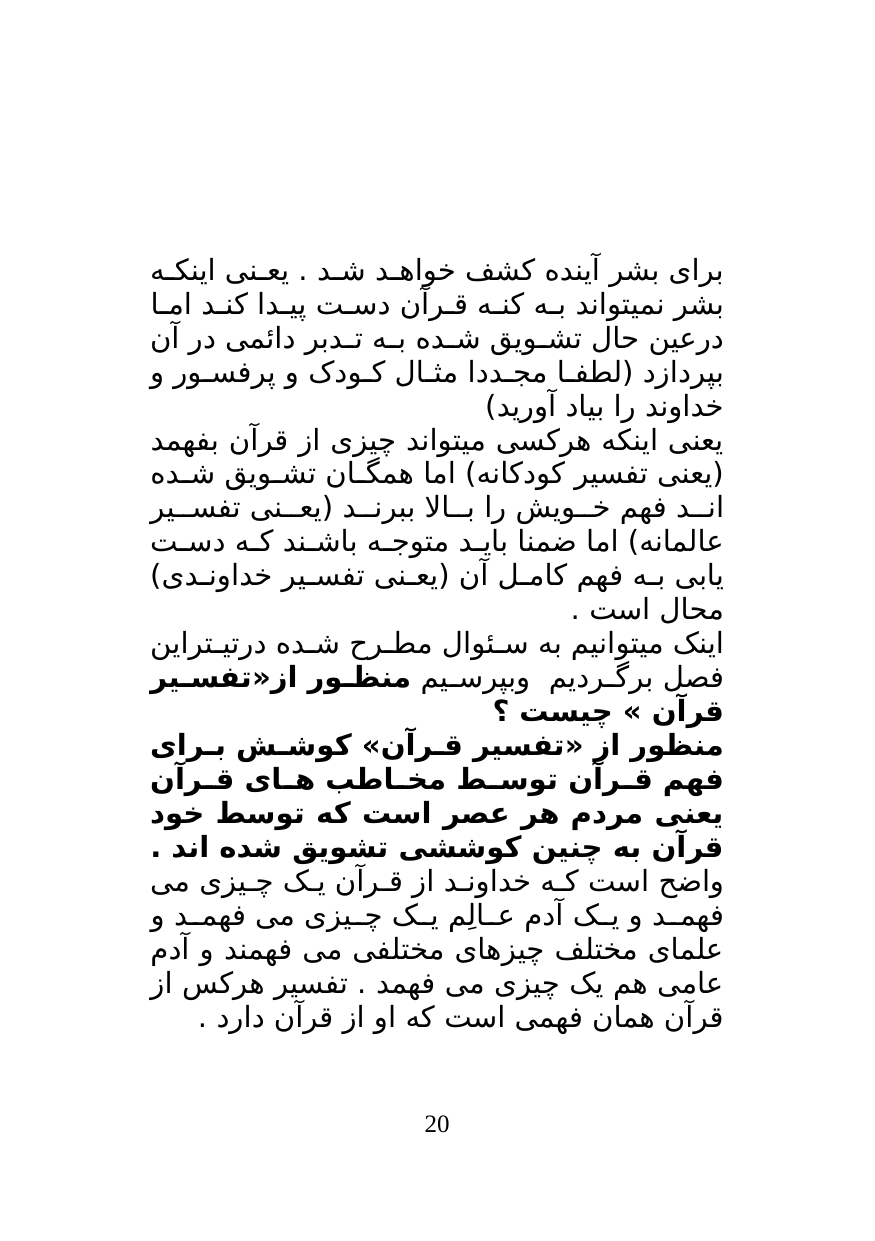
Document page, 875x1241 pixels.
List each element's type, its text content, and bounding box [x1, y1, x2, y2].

text اینک میتوانیم به سئوال مطرح شده درتیتراین فصل برگردیم وبپرسیم منظور از«تفسیر قرآن » چیست ؟ [150, 627, 724, 728]
text منظور از «تفسیر قرآن» کوشش برای فهم قرآن توسط مخاطب های قرآن یعنی مردم هر عصر است که توسط خود قرآن به چنین کوششی تشویق شده اند . [150, 728, 724, 864]
text یعنی اینکه هرکسی میتواند چیزی از قرآن بفهمد (یعنی تفسیر کودکانه) اما همگان تشویق شده اند فهم خویش را بالا ببرند (یعنی تفسیر عالمانه) اما ضمنا باید متوجه باشند که دست یابی به فهم کامل آن (یعنی تفسیر خداوندی) محال است . [150, 423, 724, 627]
text واضح است که خداوند از قرآن یک چیزی می فهمد و یک آدم عالِم یک چیزی می فهمد و علمای مختلف چیزهای مختلفی می فهمند و آدم عامی هم یک چیزی می فهمد . تفسیر هرکس از قرآن همان فهمی است که او از قرآن دارد . [150, 864, 724, 1034]
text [150, 253, 724, 423]
